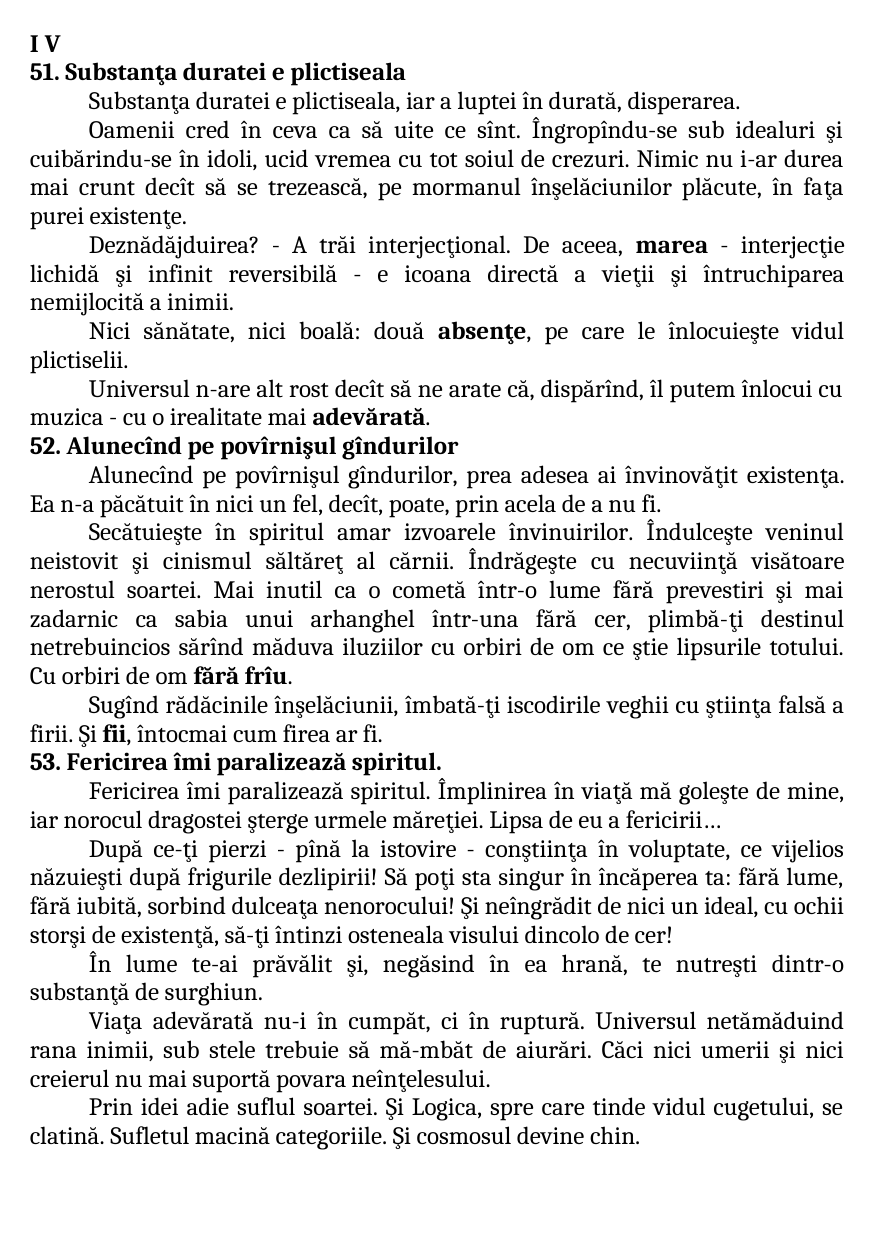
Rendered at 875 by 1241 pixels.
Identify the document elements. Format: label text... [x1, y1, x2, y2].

text Oamenii cred în ceva ca să uite ce sînt. Îngropîndu-se sub idealuri şi cuibărindu-se în idoli, ucid vremea cu tot soiul de crezuri. Nimic nu i-ar durea mai crunt decît să se trezească, pe mormanul înşelăciunilor plăcute, în faţa purei existenţe. [29, 116, 844, 231]
subtitle 52. Alunecînd pe povîrnişul gîndurilor [29, 432, 844, 461]
subtitle 51. Substanţa duratei e plictiseala [29, 58, 844, 87]
text Prin idei adie suflul soartei. Şi Logica, spre care tinde vidul cugetului, se clatină. Sufletul macină categoriile. Şi cosmosul devine chin. [29, 1093, 844, 1151]
text În lume te-ai prăvălit şi, negăsind în ea hrană, te nutreşti dintr-o substanţă de surghiun. [29, 949, 844, 1007]
subtitle 53. Fericirea îmi paralizează spiritul. [29, 748, 844, 777]
text După ce-ţi pierzi - pînă la istovire - conştiinţa în voluptate, ce vijelios năzuieşti după frigurile dezlipirii! Să poţi sta singur în încăperea ta: fără lume, fără iubită, sorbind dulceaţa nenorocului! Şi neîngrădit de nici un ideal, cu ochii storşi de existenţă, să-ţi întinzi osteneala visului dincolo de cer! [29, 834, 844, 949]
text Substanţa duratei e plictiseala, iar a luptei în durată, disperarea. [29, 87, 844, 116]
text Sugînd rădăcinile înşelăciunii, îmbată-ţi iscodirile veghii cu ştiinţa falsă a firii. Şi fii, întocmai cum firea ar fi. [29, 691, 844, 748]
text Deznădăjduirea? - A trăi interjecţional. De aceea, marea - interjecţie lichidă şi infinit reversibilă - e icoana directă a vieţii şi întruchiparea nemijlocită a inimii. [29, 231, 844, 317]
text Alunecînd pe povîrnişul gîndurilor, prea adesea ai învinovăţit existenţa. Ea n-a păcătuit în nici un fel, decît, poate, prin acela de a nu fi. [29, 461, 844, 518]
subtitle IV [29, 29, 844, 58]
text Nici sănătate, nici boală: două absenţe, pe care le înlocuieşte vidul plictiselii. [29, 317, 844, 374]
text Universul n-are alt rost decît să ne arate că, dispărînd, îl putem înlocui cu muzica - cu o irealitate mai adevărată. [29, 374, 844, 432]
text Viaţa adevărată nu-i în cumpăt, ci în ruptură. Universul netămăduind rana inimii, sub stele trebuie să mă-mbăt de aiurări. Căci nici umerii şi nici creierul nu mai suportă povara neînţelesului. [29, 1007, 844, 1093]
text Fericirea îmi paralizează spiritul. Împlinirea în viaţă mă goleşte de mine, iar norocul dragostei şterge urmele măreţiei. Lipsa de eu a fericirii… [29, 777, 844, 834]
text Secătuieşte în spiritul amar izvoarele învinuirilor. Îndulceşte veninul neistovit şi cinismul săltăreţ al cărnii. Îndrăgeşte cu necuviinţă visătoare nerostul soartei. Mai inutil ca o cometă într-o lume fără prevestiri şi mai zadarnic ca sabia unui arhanghel într-una fără cer, plimbă-ţi destinul netrebuincios sărînd măduva iluziilor cu orbiri de om ce ştie lipsurile totului. Cu orbiri de om fără frîu. [29, 518, 844, 691]
